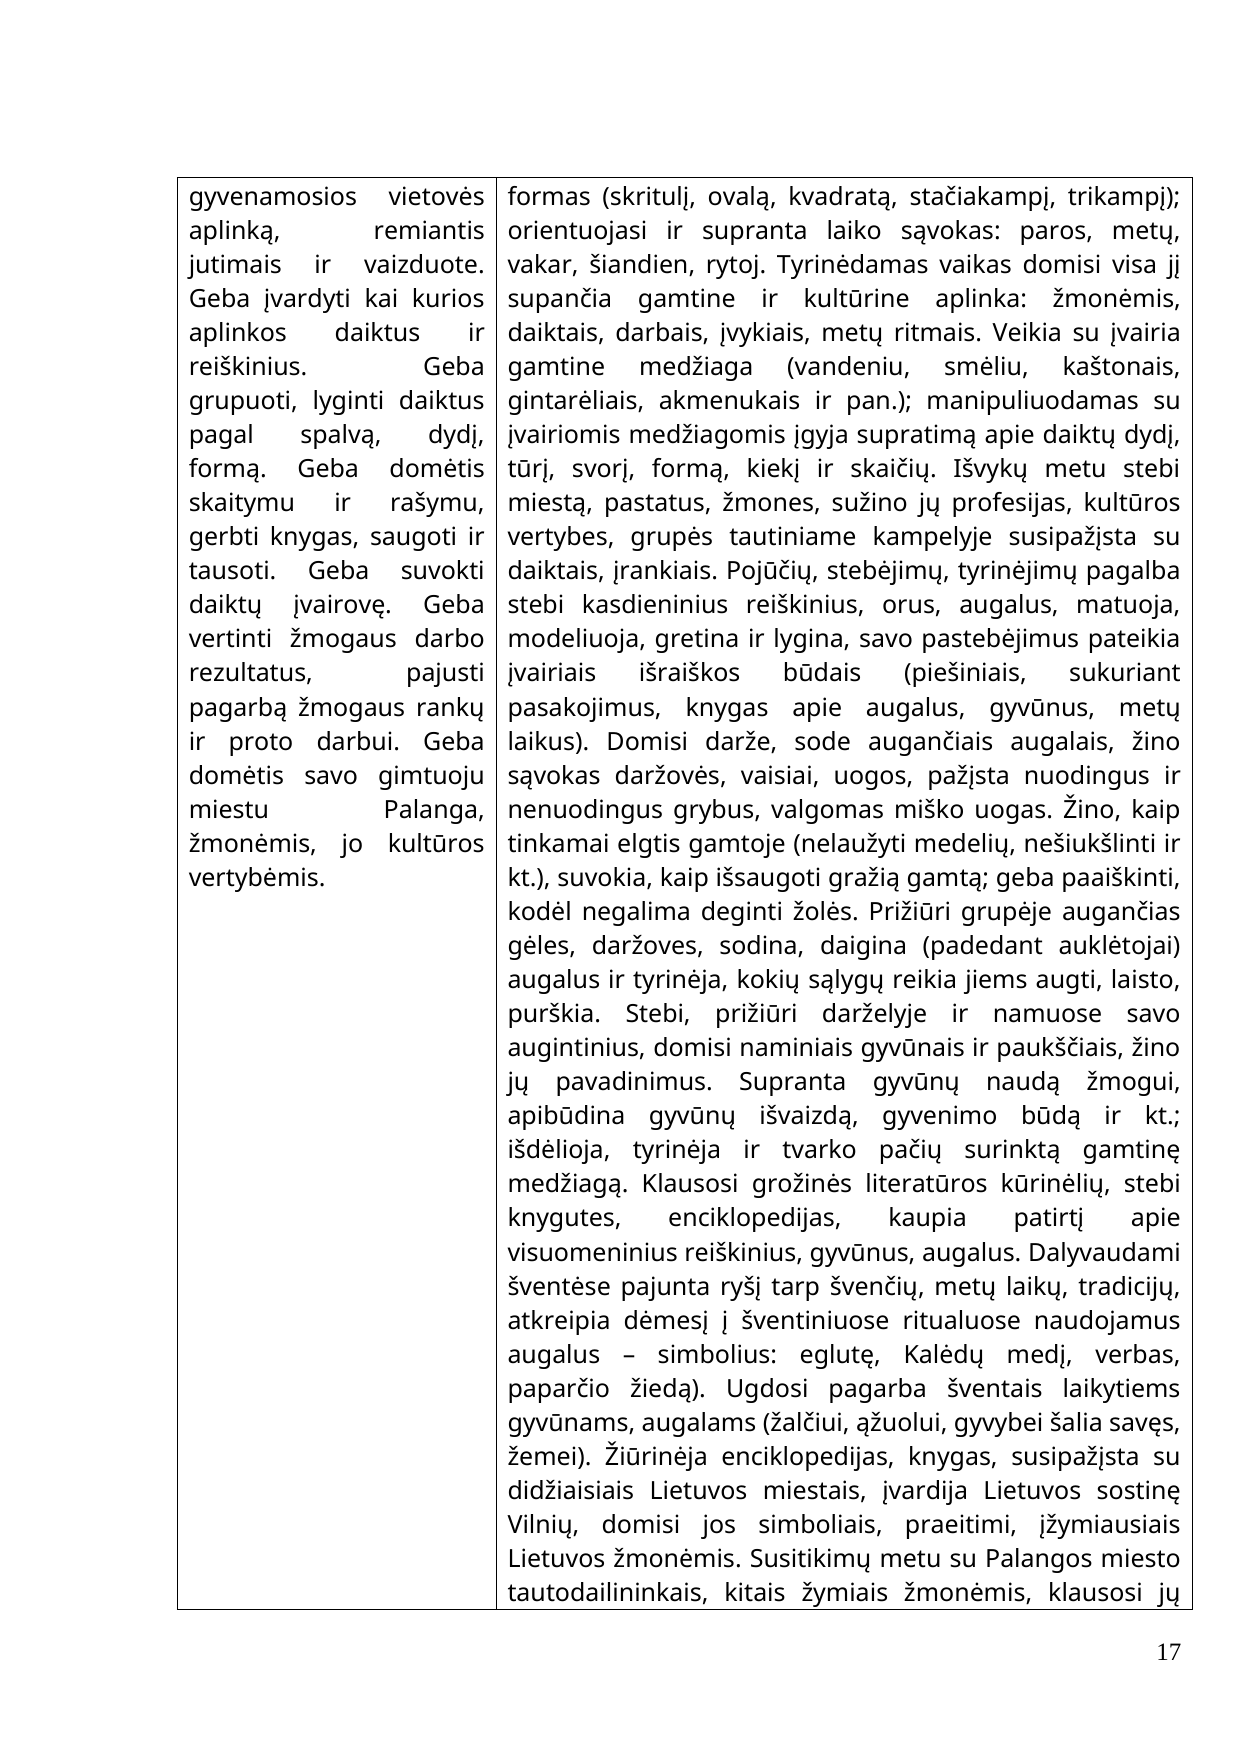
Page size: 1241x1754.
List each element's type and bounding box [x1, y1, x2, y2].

table_cell [178, 178, 496, 1609]
table_cell [497, 178, 1192, 1609]
